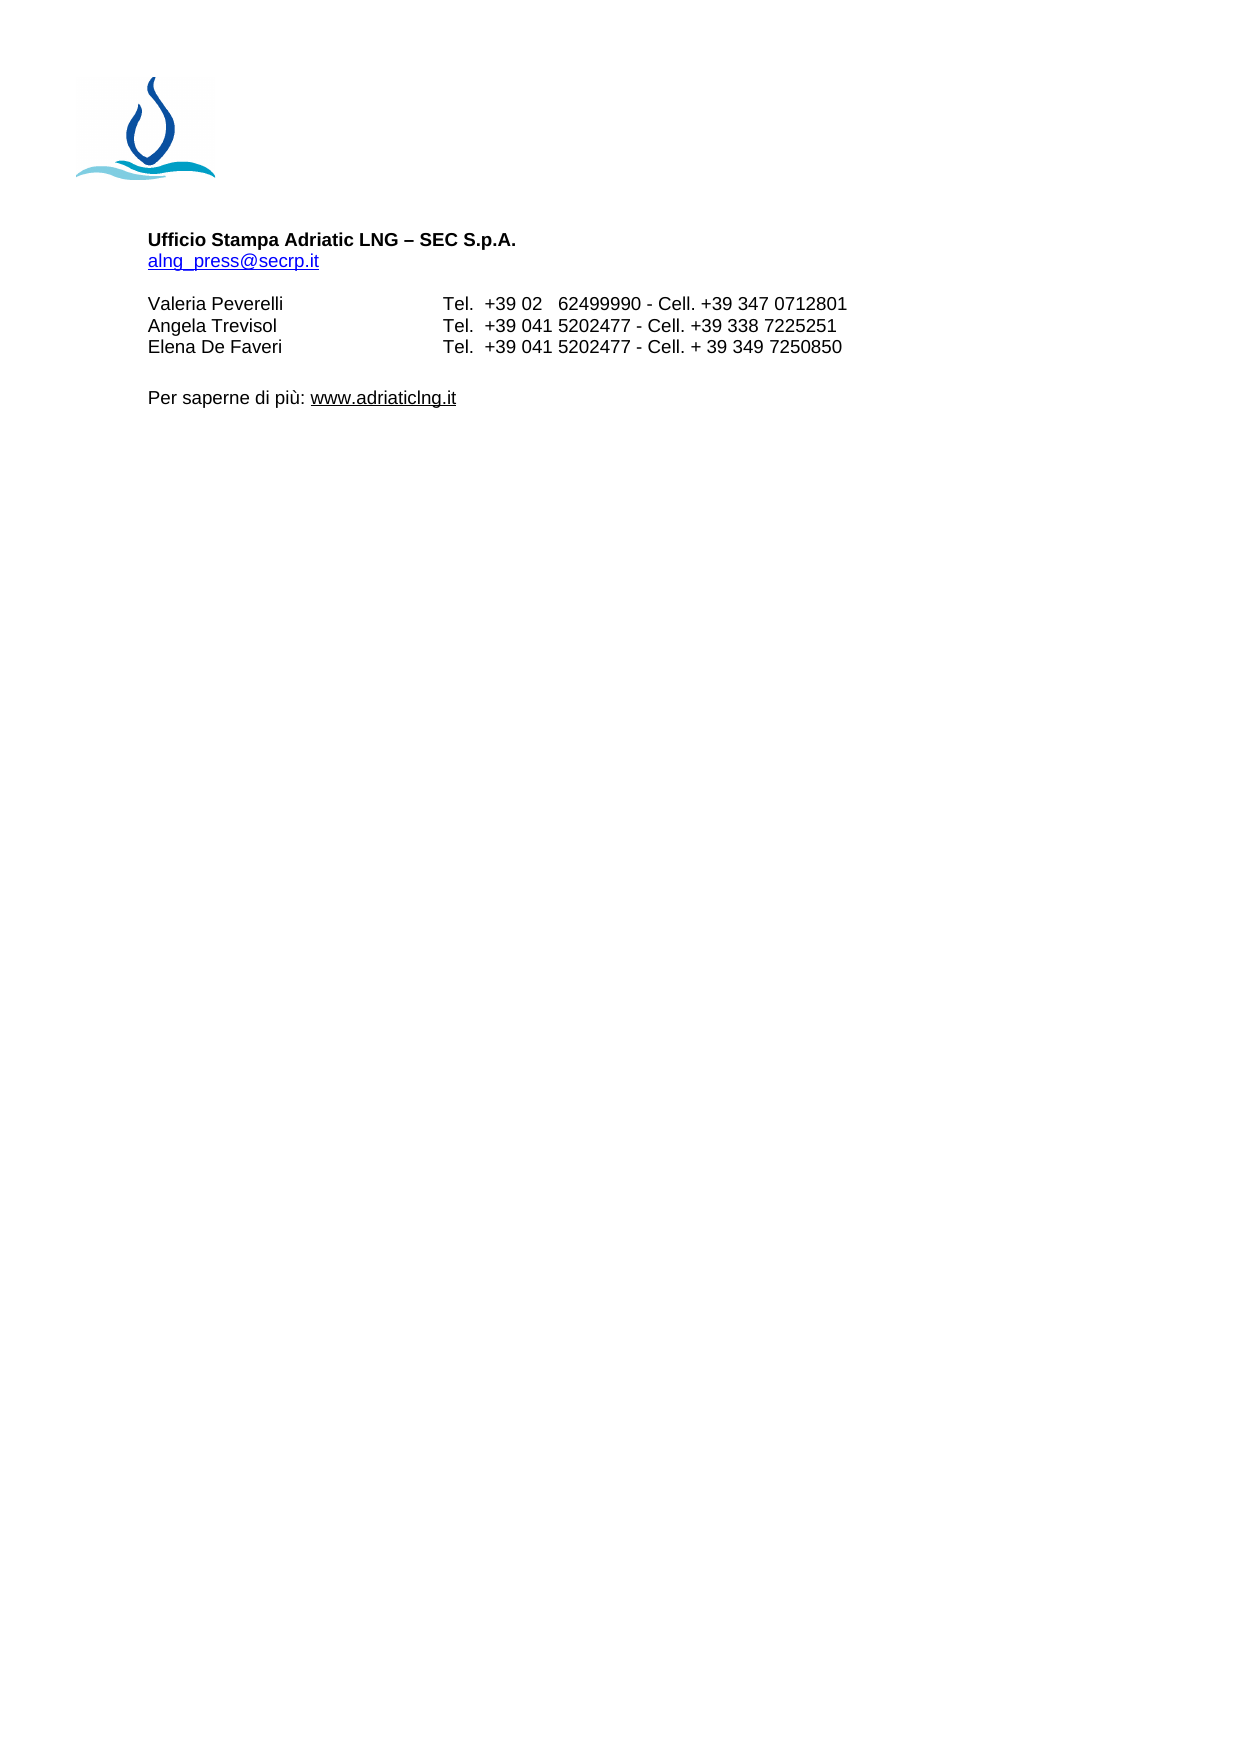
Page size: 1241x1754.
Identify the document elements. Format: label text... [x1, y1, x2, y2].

text Angela Trevisol Tel. +39 041 5202477 - Cell. +39 338 7225251 [148, 314, 1019, 336]
text alng_press@secrp.it [148, 250, 1019, 271]
text Per saperne di più: www.adriaticlng.it [148, 386, 1092, 408]
text Valeria Peverelli Tel. +39 02 62499990 - Cell. +39 347 0712801 [148, 293, 1019, 314]
text Ufficio Stampa Adriatic LNG – SEC S.p.A. [148, 228, 1019, 250]
text Elena De Faveri Tel. +39 041 5202477 - Cell. + 39 349 7250850 [148, 336, 1019, 358]
picture [76, 77, 216, 180]
